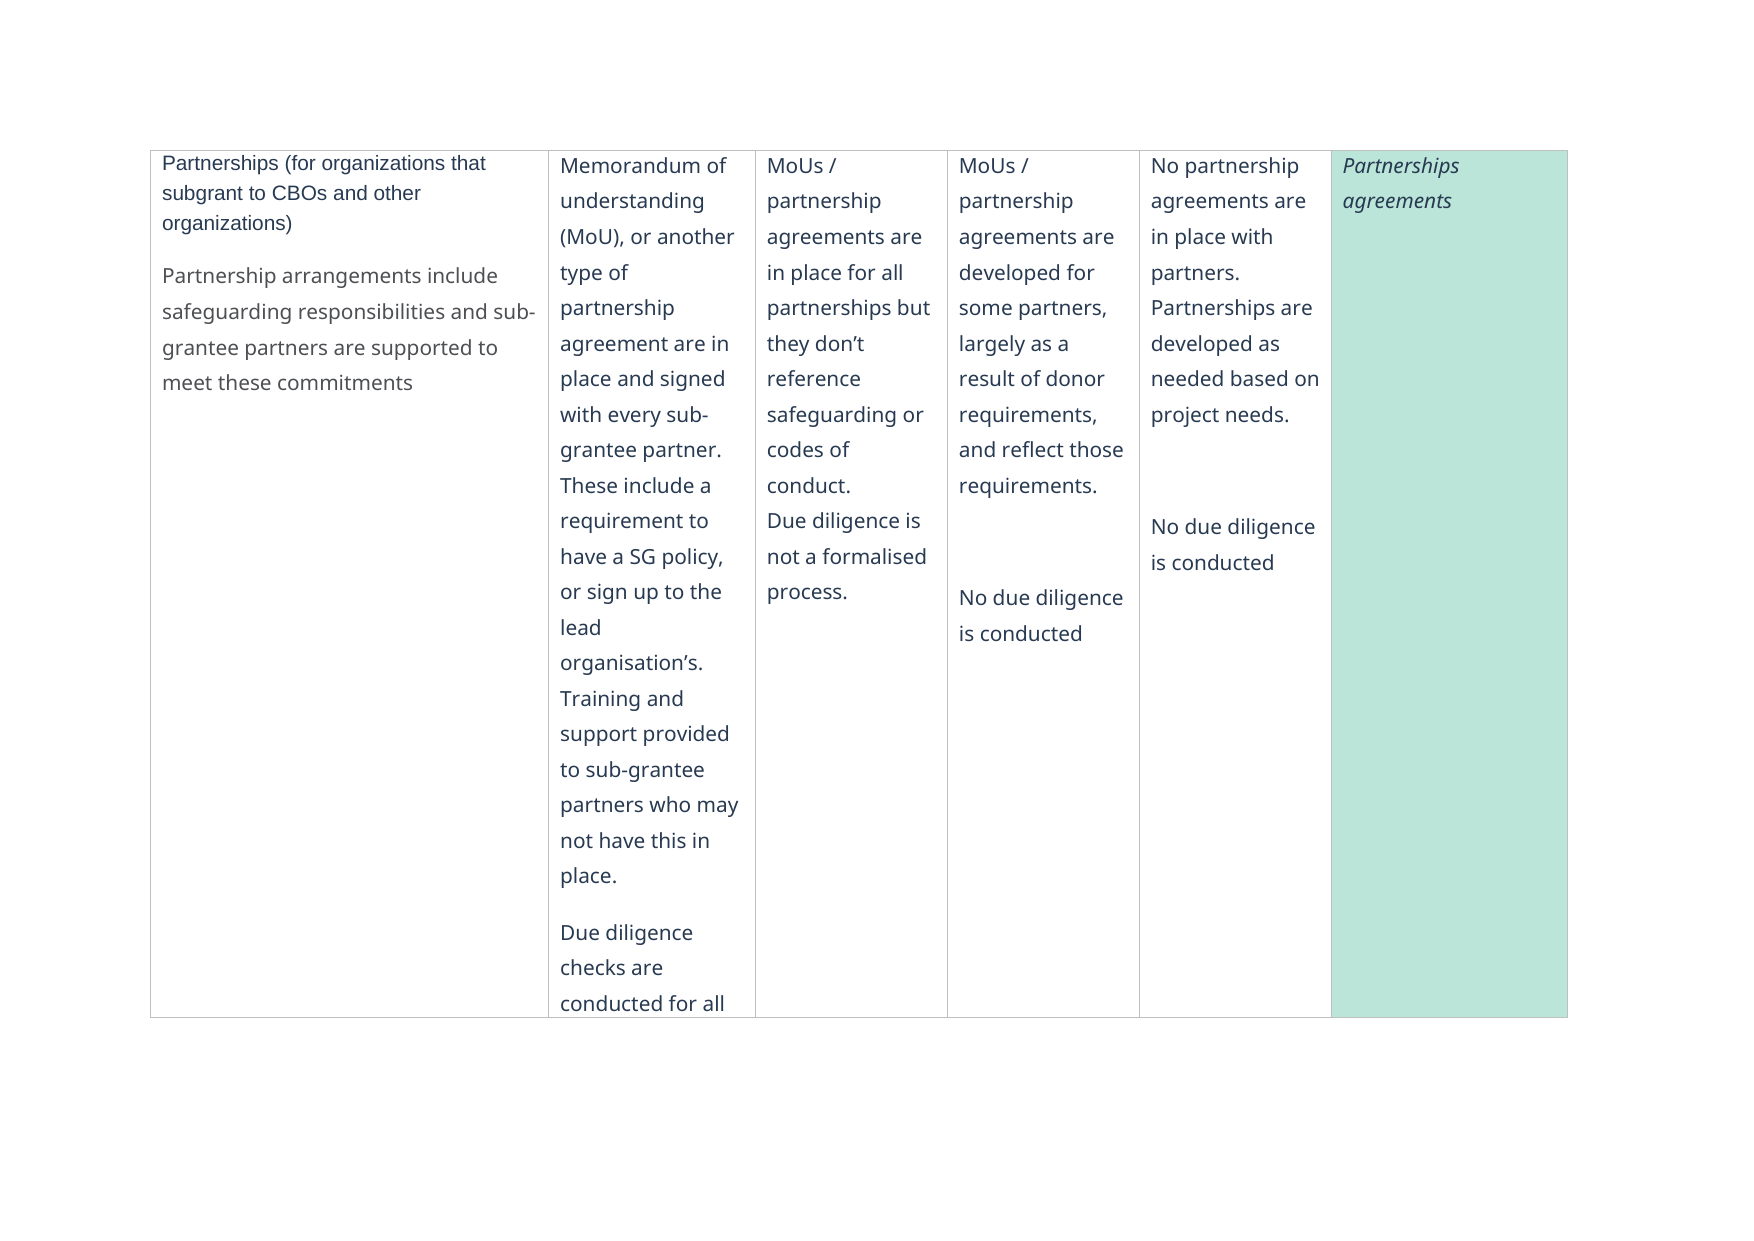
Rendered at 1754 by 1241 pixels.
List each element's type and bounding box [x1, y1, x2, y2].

table_cell [1332, 151, 1567, 1017]
table_cell [756, 151, 947, 1017]
table_cell [549, 151, 755, 1017]
table_cell [151, 151, 548, 1017]
table_cell [1140, 151, 1331, 1017]
table_cell [948, 151, 1139, 1017]
